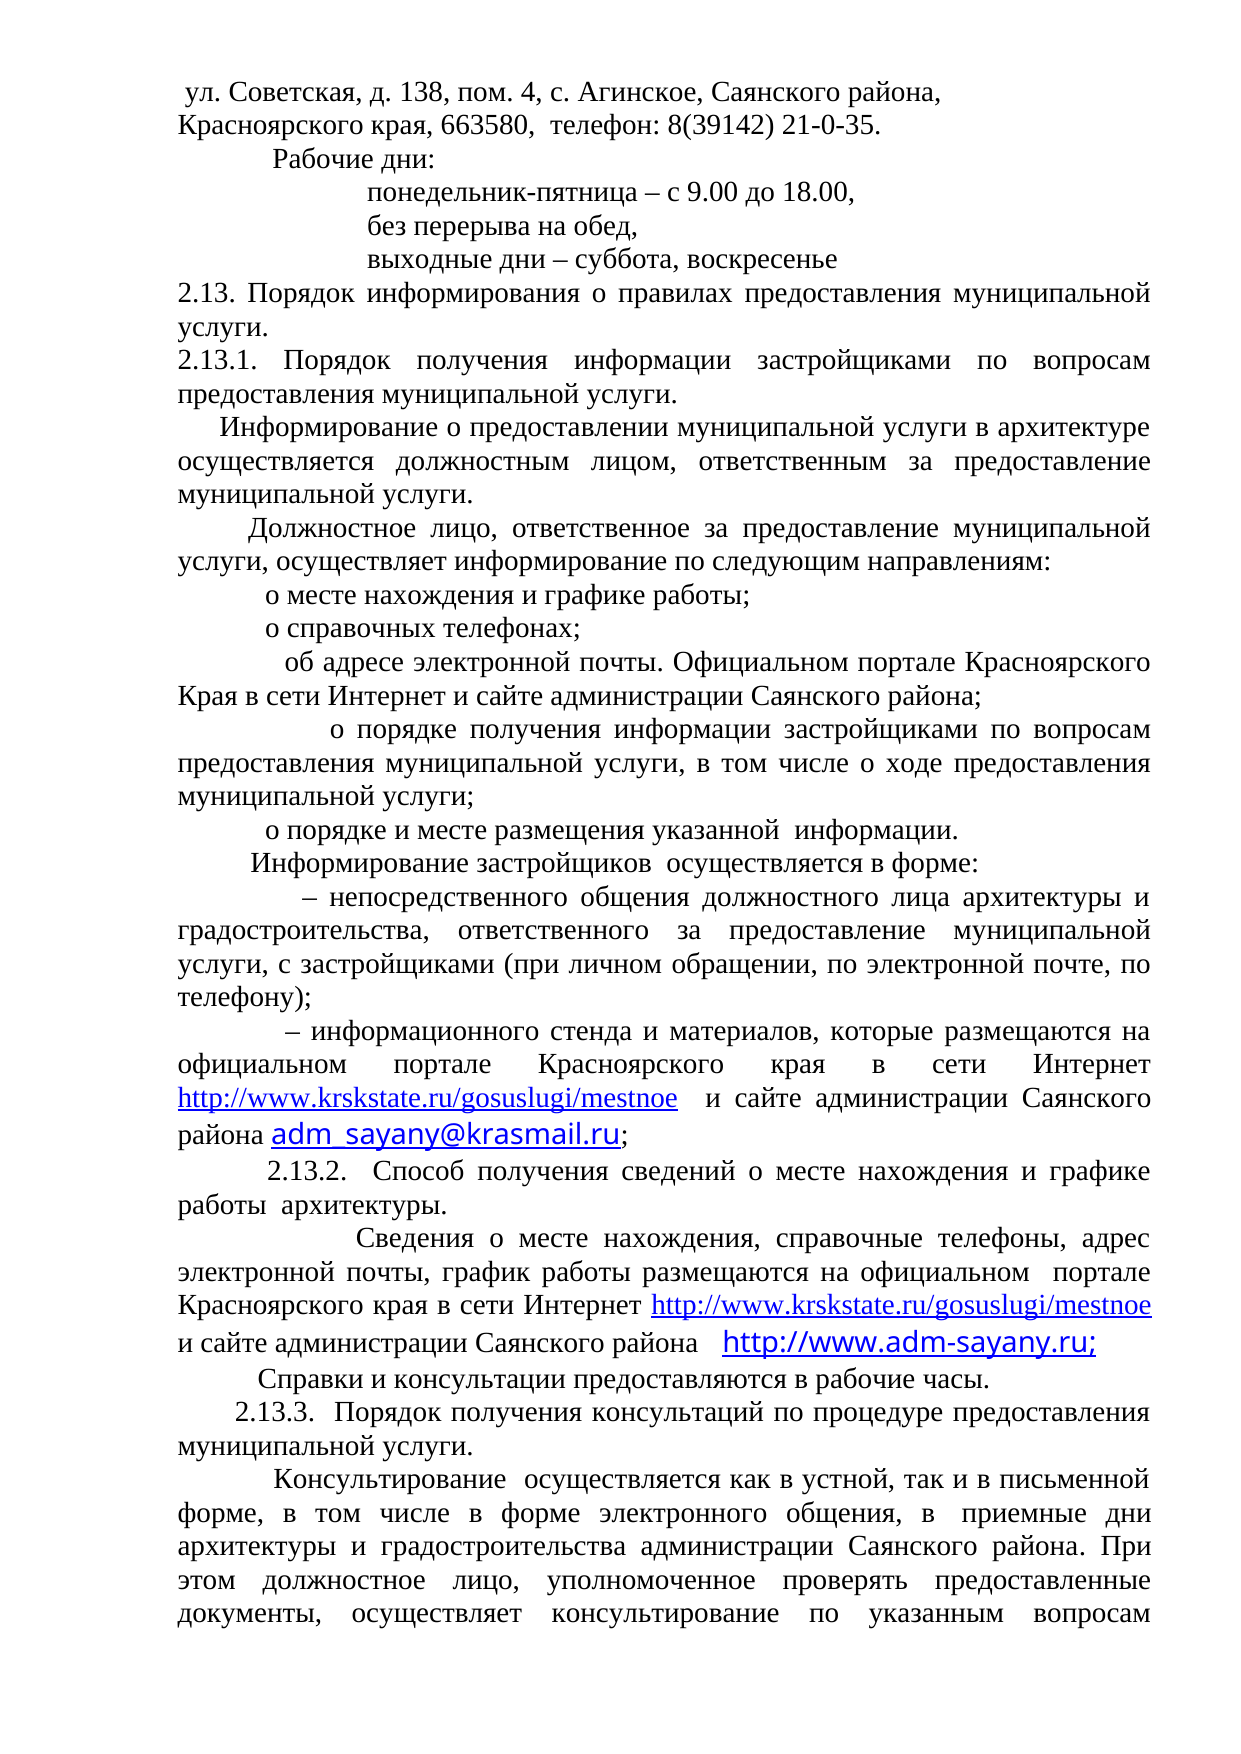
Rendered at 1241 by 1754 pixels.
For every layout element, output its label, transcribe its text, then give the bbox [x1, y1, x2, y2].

text Информирование о предоставлении муниципальной услуги в архитектуре осуществляется должностным лицом, ответственным за предоставление муниципальной услуги. [177, 409, 1152, 510]
text выходные дни – суббота, воскресенье [177, 242, 1152, 275]
text 2.13.2. Способ получения сведений о месте нахождения и графике работы архитектуры. [177, 1153, 1152, 1220]
text – информационного стенда и материалов, которые размещаются на официальном портале Красноярского края в сети Интернет http://www.krskstate.ru/gosuslugi/mestnoe и сайте администрации Саянского района adm_sayany@krasmail.ru; [177, 1013, 1152, 1153]
text об адресе электронной почты. Официальном портале Красноярского Края в сети Интернет и сайте администрации Саянского района; [177, 644, 1152, 711]
text 2.13.3. Порядок получения консультаций по процедуре предоставления муниципальной услуги. [177, 1394, 1152, 1461]
text 2.13. Порядок информирования о правилах предоставления муниципальной услуги. [177, 275, 1152, 342]
text Информирование застройщиков осуществляется в форме: [177, 845, 1152, 879]
text о порядке получения информации застройщиками по вопросам предоставления муниципальной услуги, в том числе о ходе предоставления муниципальной услуги; [177, 711, 1152, 812]
text понедельник-пятница – с 9.00 до 18.00, [177, 174, 1152, 208]
text без перерыва на обед, [177, 208, 1152, 242]
text – непосредственного общения должностного лица архитектуры и градостроительства, ответственного за предоставление муниципальной услуги, с застройщиками (при личном обращении, по электронной почте, по телефону); [177, 879, 1152, 1013]
text Сведения о месте нахождения, справочные телефоны, адрес электронной почты, график работы размещаются на официальном портале Красноярского края в сети Интернет http://www.krskstate.ru/gosuslugi/mestnoe и сайте администрации Саянского района http://www.adm-sayany.ru; [177, 1220, 1152, 1361]
text Справки и консультации предоставляются в рабочие часы. [177, 1361, 1152, 1394]
text о справочных телефонах; [177, 611, 1152, 644]
text 2.13.1. Порядок получения информации застройщиками по вопросам предоставления муниципальной услуги. [177, 342, 1152, 409]
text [177, 1461, 1152, 1629]
text ул. Советская, д. 138, пом. 4, с. Агинское, Саянского района, Красноярского края, 663580, телефон: 8(39142) 21-0-35. [177, 74, 1152, 141]
text Рабочие дни: [177, 141, 1152, 174]
text Должностное лицо, ответственное за предоставление муниципальной услуги, осуществляет информирование по следующим направлениям: [177, 510, 1152, 577]
text о порядке и месте размещения указанной информации. [177, 812, 1152, 845]
text о месте нахождения и графике работы; [177, 577, 1152, 611]
